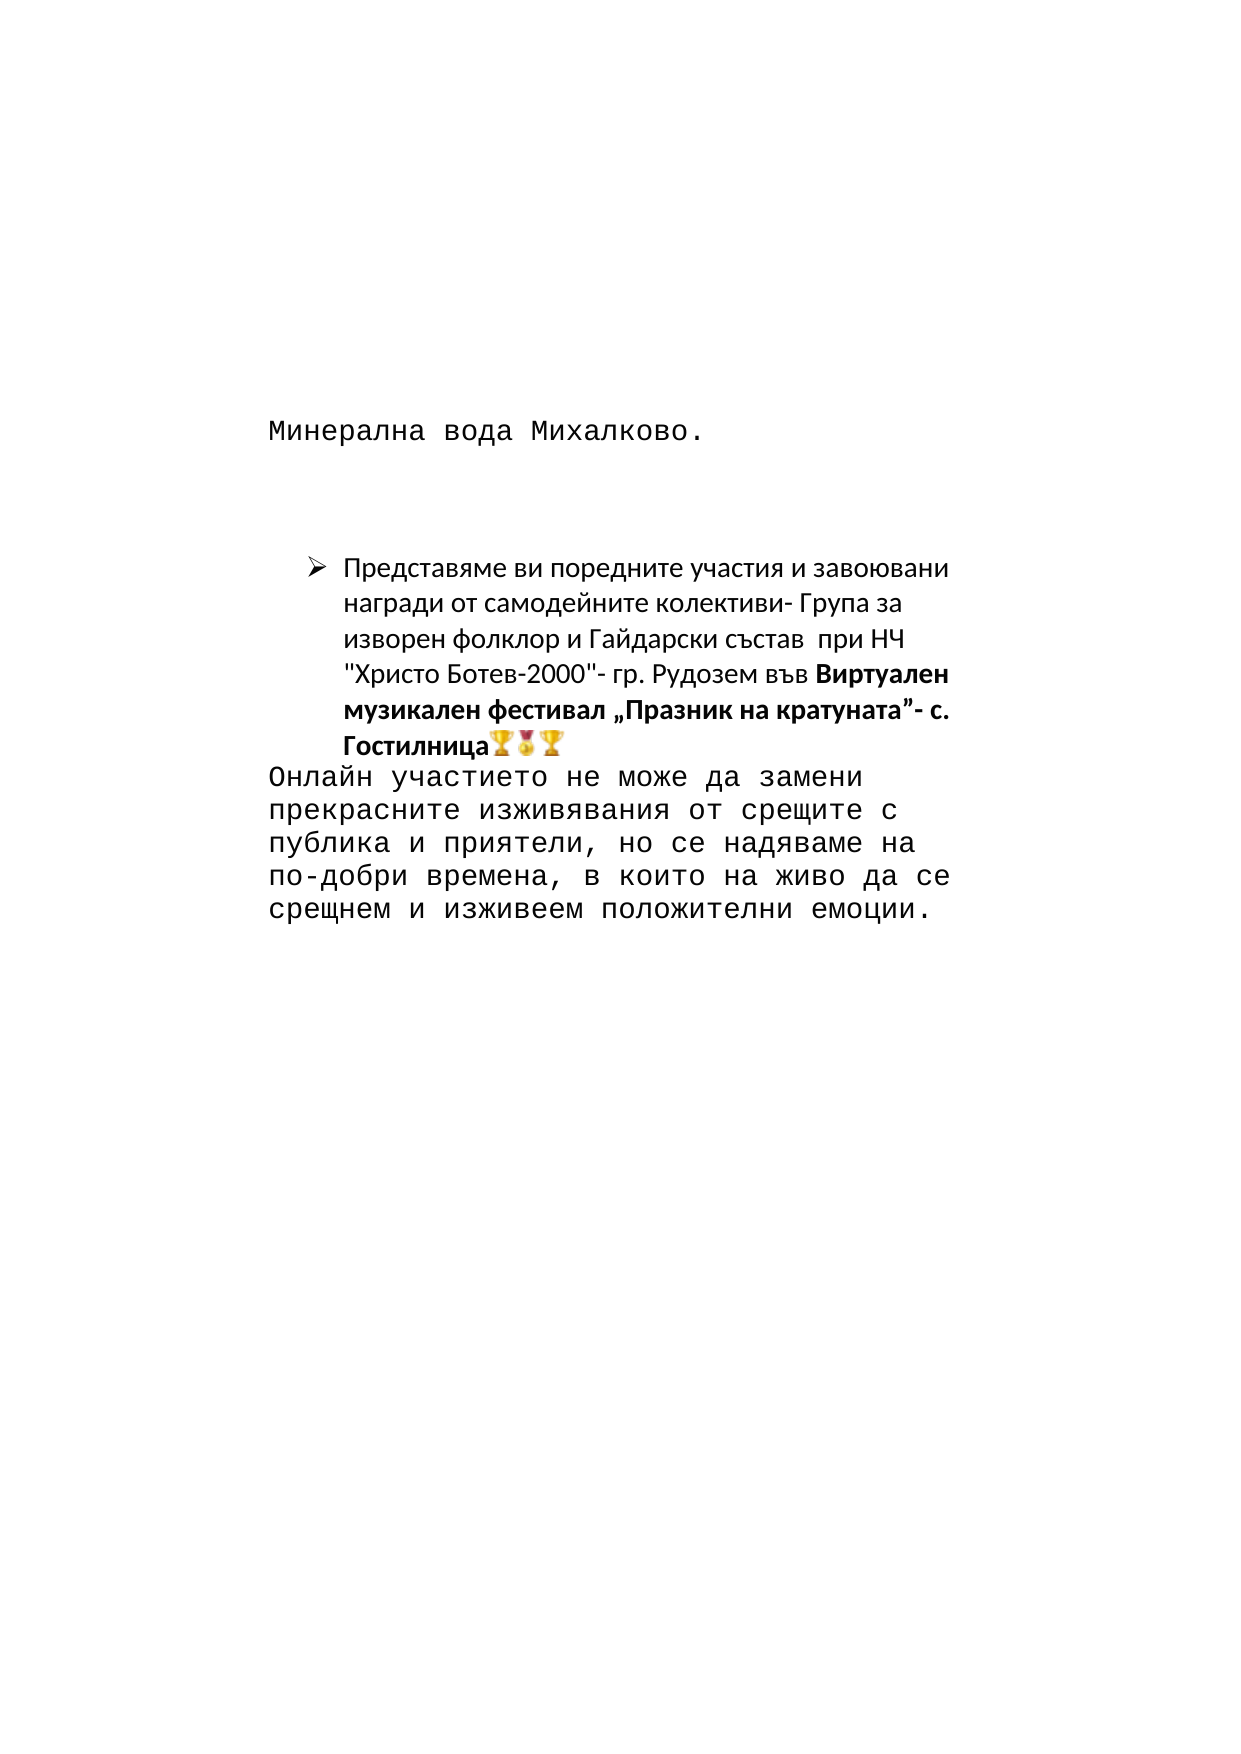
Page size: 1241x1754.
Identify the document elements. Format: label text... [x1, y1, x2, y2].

text Онлайн участието не може да замени прекрасните изживявания от срещите с публика и приятели, но се надяваме на по-добри времена, в които на живо да се срещнем и изживеем положителни емоции. [268, 762, 972, 927]
list Представяме ви поредните участия и завоювани награди от самодейните колективи- Група за изворен фолклор и Гайдарски състав при НЧ "Христо Ботев-2000"- гр. Рудозем във Виртуален музикален фестивал „Празник на кратуната”- с. Гостилница [306, 549, 972, 762]
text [268, 417, 972, 449]
picture [489, 730, 565, 756]
